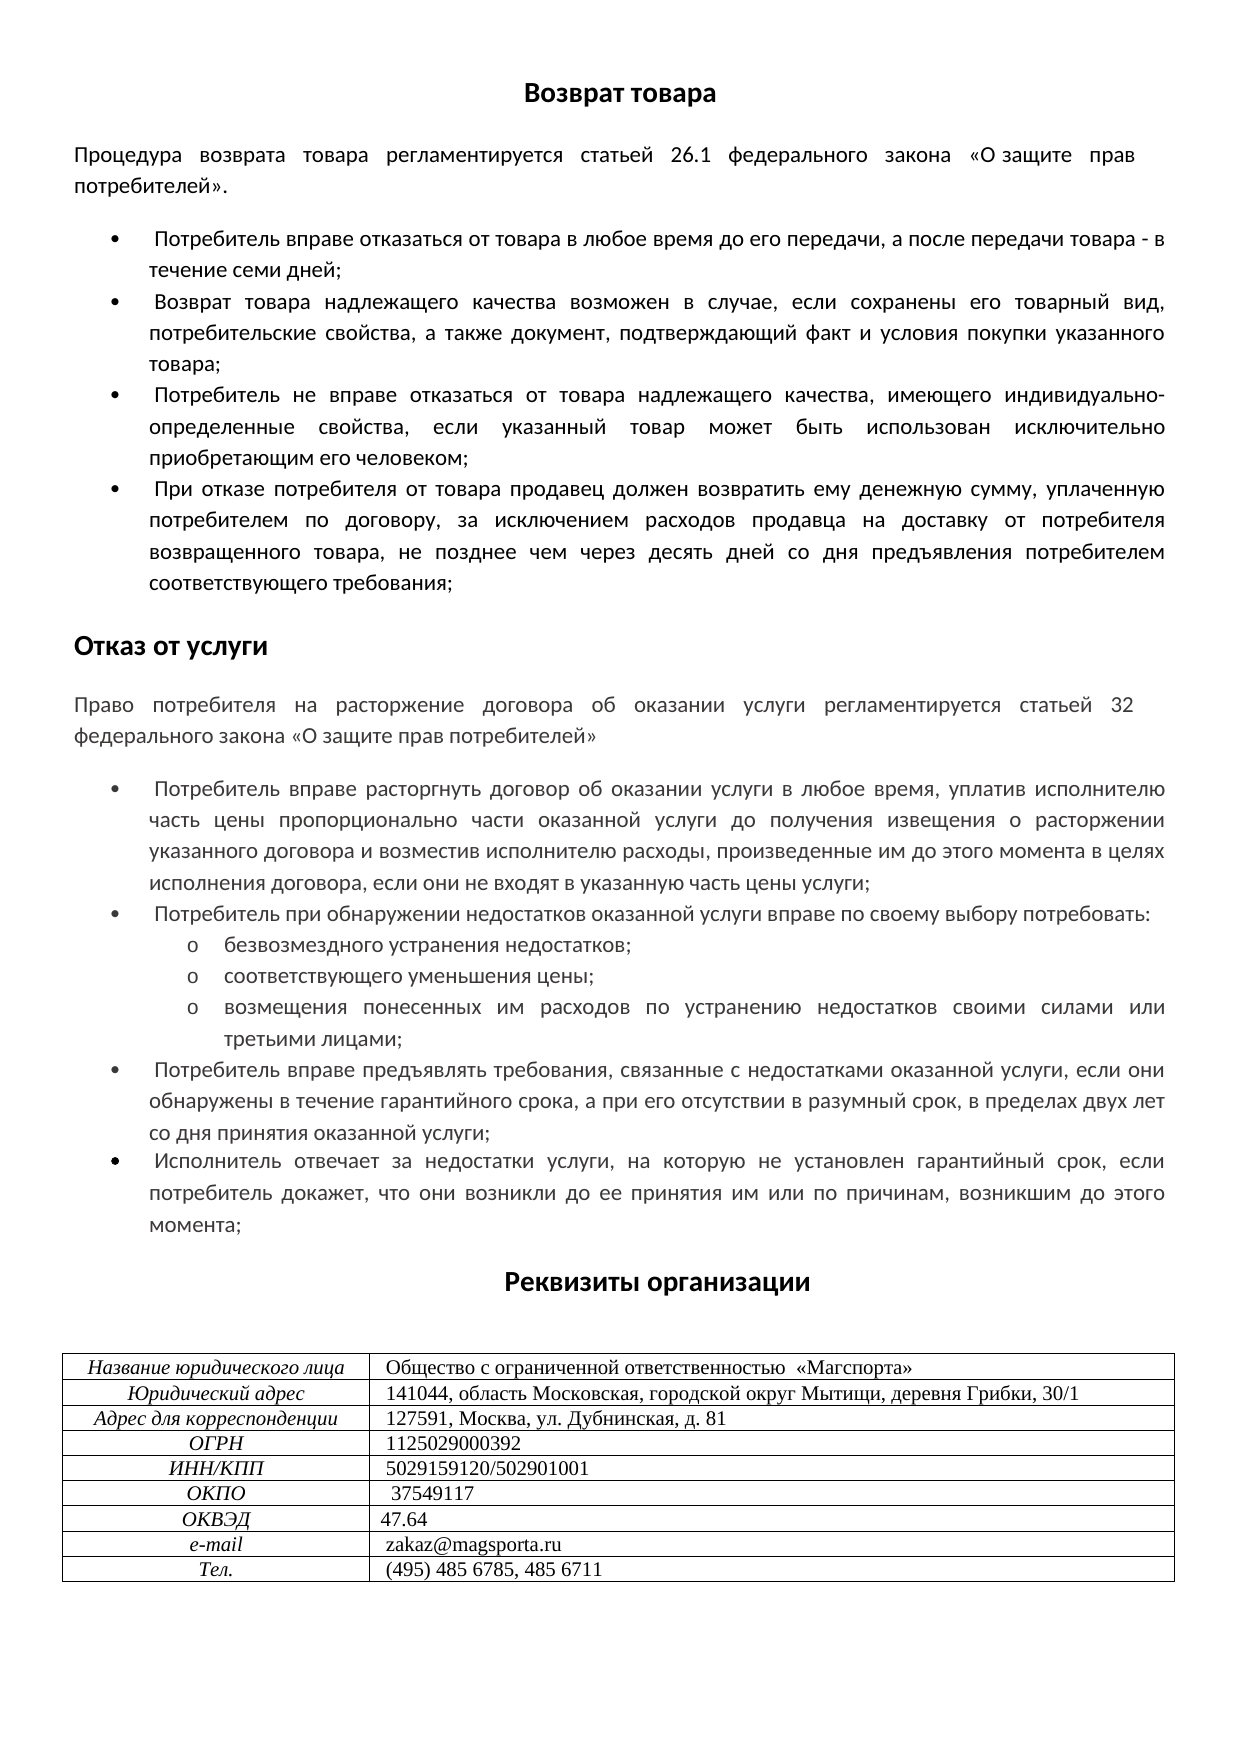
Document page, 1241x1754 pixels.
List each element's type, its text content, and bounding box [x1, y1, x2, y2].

list соответствующего уменьшения цены; [186, 958, 1167, 990]
table_cell 37549117 [370, 1481, 1174, 1505]
table_cell ОКПО [63, 1481, 369, 1505]
text Реквизиты организации [149, 1263, 1167, 1299]
list Потребитель вправе предъявлять требования, связанные с недостатками оказанной услуги, если они обнаружены в течение гарантийного срока, а при его отсутствии в разумный срок, в пределах двух лет со дня принятия оказанной услуги; [111, 1052, 1167, 1146]
table_cell Юридический адрес [63, 1380, 369, 1405]
table_header Название юридического лица [63, 1354, 369, 1379]
table_cell Адрес для корреспонденции [63, 1406, 369, 1430]
table_cell 127591, Москва, ул. Дубнинская, д. 81 [370, 1406, 1174, 1430]
list Потребитель не вправе отказаться от товара надлежащего качества, имеющего индивидуально-определенные свойства, если указанный товар может быть использован исключительно приобретающим его человеком; [111, 377, 1167, 471]
text Отказ от услуги [74, 624, 1135, 663]
table_cell ОГРН [63, 1431, 369, 1455]
list Исполнитель отвечает за недостатки услуги, на которую не установлен гарантийный срок, если потребитель докажет, что они возникли до ее принятия им или по причинам, возникшим до этого момента; [111, 1146, 1167, 1238]
table_cell Тел. [63, 1557, 369, 1581]
text Возврат товара [74, 74, 1167, 109]
table_cell 47.64 [370, 1506, 1174, 1531]
table_cell ИНН/КПП [63, 1456, 369, 1480]
list Потребитель при обнаружении недостатков оказанной услуги вправе по своему выбору потребовать: [111, 896, 1167, 927]
table_cell 141044, область Московская, городской округ Мытищи, деревня Грибки, 30/1 [370, 1380, 1174, 1405]
list При отказе потребителя от товара продавец должен возвратить ему денежную сумму, уплаченную потребителем по договору, за исключением расходов продавца на доставку от потребителя возвращенного товара, не позднее чем через десять дней со дня предъявления потребителем соответствующего требования; [111, 471, 1167, 596]
table_cell 5029159120/502901001 [370, 1456, 1174, 1480]
table_cell zakaz@magsporta.ru [370, 1532, 1174, 1556]
list возмещения понесенных им расходов по устранению недостатков своими силами или третьими лицами; [186, 990, 1167, 1052]
list Потребитель вправе отказаться от товара в любое время до его передачи, а после передачи товара - в течение семи дней; [111, 221, 1167, 283]
table_cell 1125029000392 [370, 1431, 1174, 1455]
table_cell (495) 485 6785, 485 6711 [370, 1557, 1174, 1581]
list Возврат товара надлежащего качества возможен в случае, если сохранены его товарный вид, потребительские свойства, а также документ, подтверждающий факт и условия покупки указанного товара; [111, 283, 1167, 377]
table_cell ОКВЭД [63, 1506, 369, 1531]
text Право потребителя на расторжение договора об оказании услуги регламентируется статьей 32 федерального закона «О защите прав потребителей» [74, 687, 1135, 749]
table_cell e-mail [63, 1532, 369, 1556]
table_header Общество с ограниченной ответственностью «Магспорта» [370, 1354, 1174, 1379]
list безвозмездного устранения недостатков; [186, 927, 1167, 958]
text Процедура возврата товара регламентируется статьей 26.1 федерального закона «О защите прав потребителей». [74, 137, 1135, 199]
list Потребитель вправе расторгнуть договор об оказании услуги в любое время, уплатив исполнителю часть цены пропорционально части оказанной услуги до получения извещения о расторжении указанного договора и возместив исполнителю расходы, произведенные им до этого момента в целях исполнения договора, если они не входят в указанную часть цены услуги; [111, 771, 1167, 896]
